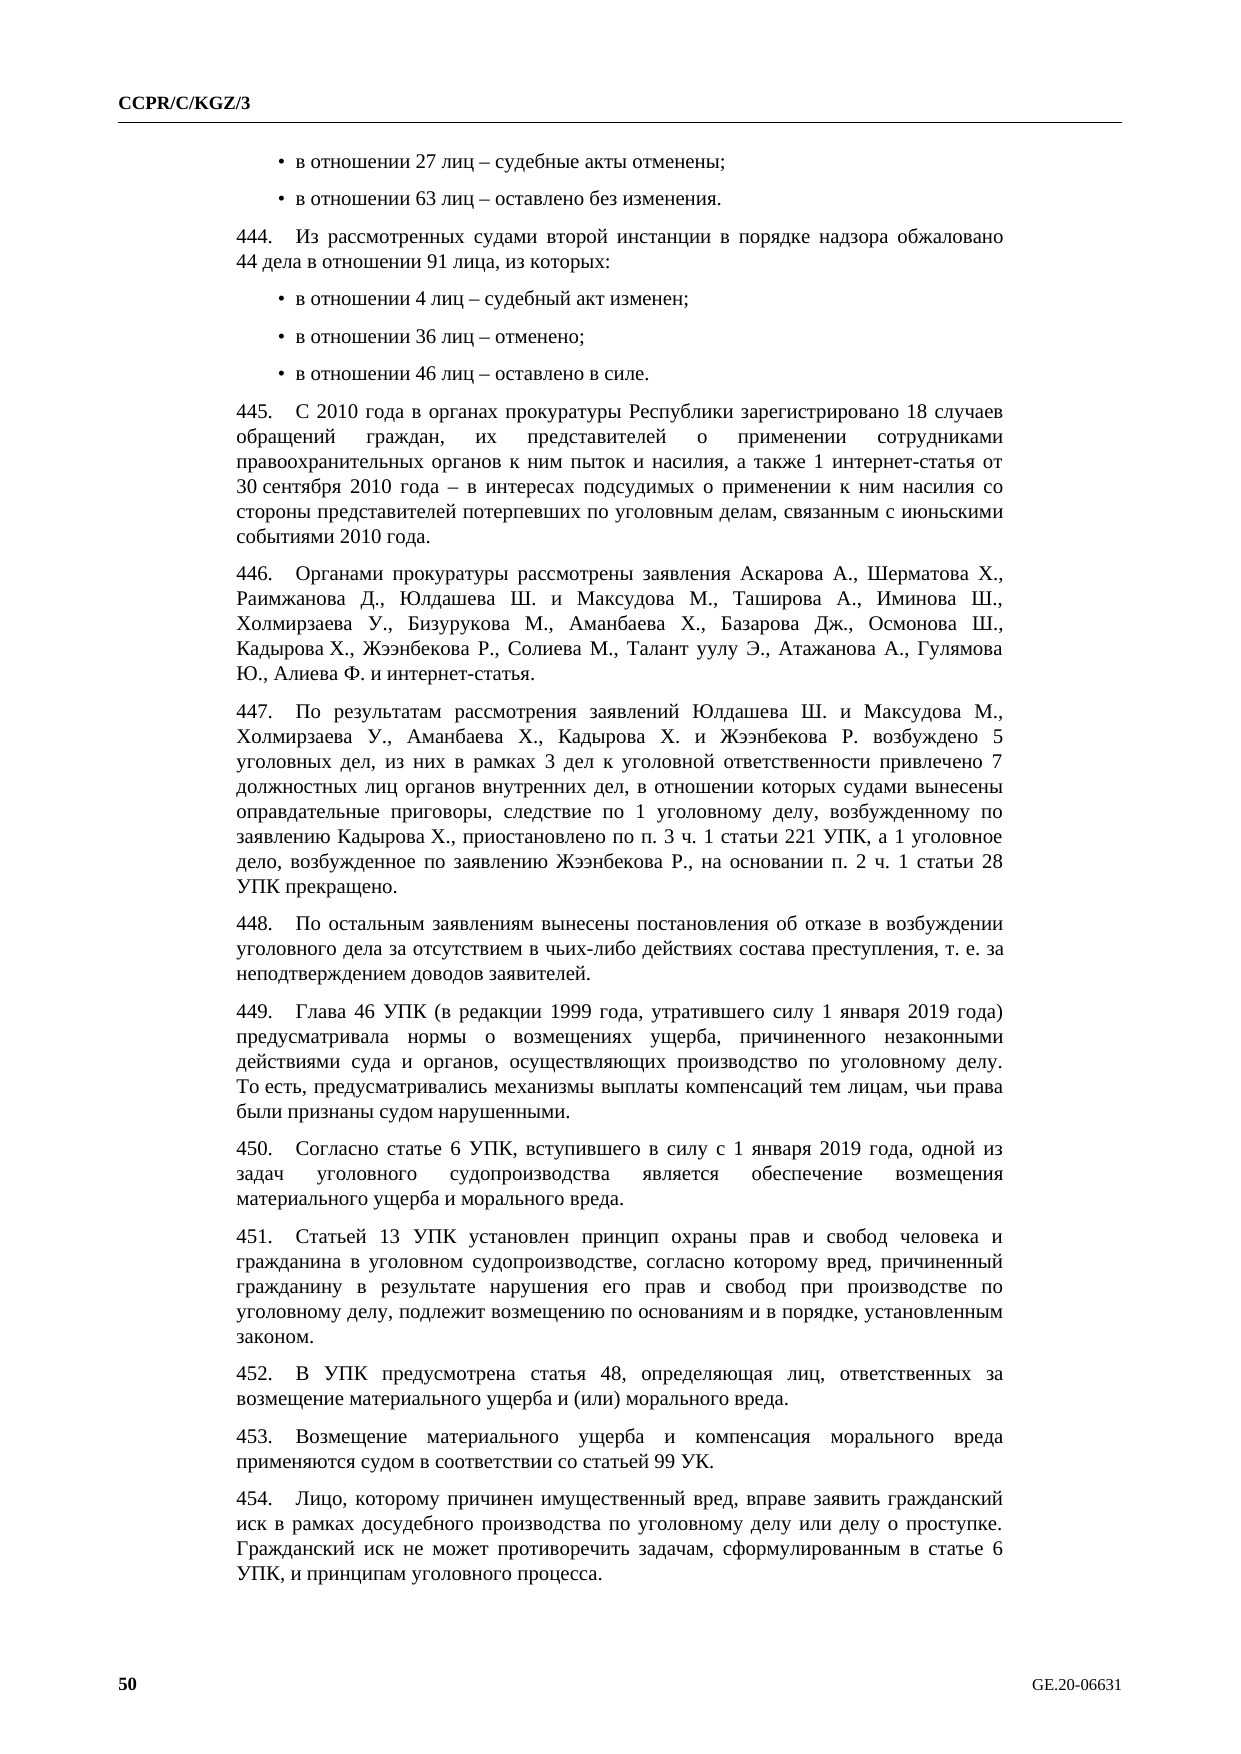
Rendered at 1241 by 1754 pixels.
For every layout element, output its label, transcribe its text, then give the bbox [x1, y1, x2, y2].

text 446. Органами прокуратуры рассмотрены заявления Аскарова А., Шерматова Х., Раимжанова Д., Юлдашева Ш. и Максудова М., Таширова А., Иминова Ш., Холмирзаева У., Бизурукова М., Аманбаева Х., Базарова Дж., Осмонова Ш., Кадырова Х., Жээнбекова Р., Солиева М., Талант уулу Э., Атажанова А., Гулямова Ю., Алиева Ф. и интернет-статья. [236, 560, 1004, 685]
text 454. Лицо, которому причинен имущественный вред, вправе заявить гражданский иск в рамках досудебного производства по уголовному делу или делу о проступке. Гражданский иск не может противоречить задачам, сформулированным в статье 6 УПК, и принципам уголовного процесса. [236, 1485, 1004, 1585]
text 448. По остальным заявлениям вынесены постановления об отказе в возбуждении уголовного дела за отсутствием в чьих-либо действиях состава преступления, т. е. за неподтверждением доводов заявителей. [236, 910, 1004, 985]
text 451. Статьей 13 УПК установлен принцип охраны прав и свобод человека и гражданина в уголовном судопроизводстве, согласно которому вред, причиненный гражданину в результате нарушения его прав и свобод при производстве по уголовному делу, подлежит возмещению по основаниям и в порядке, установленным законом. [236, 1223, 1004, 1348]
text 447. По результатам рассмотрения заявлений Юлдашева Ш. и Максудова М., Холмирзаева У., Аманбаева Х., Кадырова Х. и Жээнбекова Р. возбуждено 5 уголовных дел, из них в рамках 3 дел к уголовной ответственности привлечено 7 должностных лиц органов внутренних дел, в отношении которых судами вынесены оправдательные приговоры, следствие по 1 уголовному делу, возбужденному по заявлению Кадырова Х., приостановлено по п. 3 ч. 1 статьи 221 УПК, а 1 уголовное дело, возбужденное по заявлению Жээнбекова Р., на основании п. 2 ч. 1 статьи 28 УПК прекращено. [236, 698, 1004, 898]
text 444. Из рассмотренных судами второй инстанции в порядке надзора обжаловано 44 дела в отношении 91 лица, из которых: [236, 223, 1004, 273]
text 445. С 2010 года в органах прокуратуры Республики зарегистрировано 18 случаев обращений граждан, их представителей о применении сотрудниками правоохранительных органов к ним пыток и насилия, а также 1 интернет-статья от 30 сентября 2010 года – в интересах подсудимых о применении к ним насилия со стороны представителей потерпевших по уголовным делам, связанным с июньскими событиями 2010 года. [236, 398, 1004, 548]
list в отношении 63 лиц – оставлено без изменения. [278, 185, 1004, 210]
text 449. Глава 46 УПК (в редакции 1999 года, утратившего силу 1 января 2019 года) предусматривала нормы о возмещениях ущерба, причиненного незаконными действиями суда и органов, осуществляющих производство по уголовному делу. То есть, предусматривались механизмы выплаты компенсаций тем лицам, чьи права были признаны судом нарушенными. [236, 998, 1004, 1123]
text 450. Согласно статье 6 УПК, вступившего в силу с 1 января 2019 года, одной из задач уголовного судопроизводства является обеспечение возмещения материального ущерба и морального вреда. [236, 1135, 1004, 1210]
list в отношении 36 лиц – отменено; [278, 323, 1004, 348]
text 453. Возмещение материального ущерба и компенсация морального вреда применяются судом в соответствии со статьей 99 УК. [236, 1423, 1004, 1473]
list в отношении 46 лиц – оставлено в силе. [278, 360, 1004, 385]
list в отношении 4 лиц – судебный акт изменен; [278, 285, 1004, 310]
text 452. В УПК предусмотрена статья 48, определяющая лиц, ответственных за возмещение материального ущерба и (или) морального вреда. [236, 1360, 1004, 1410]
list в отношении 27 лиц – судебные акты отменены; [278, 148, 1004, 173]
